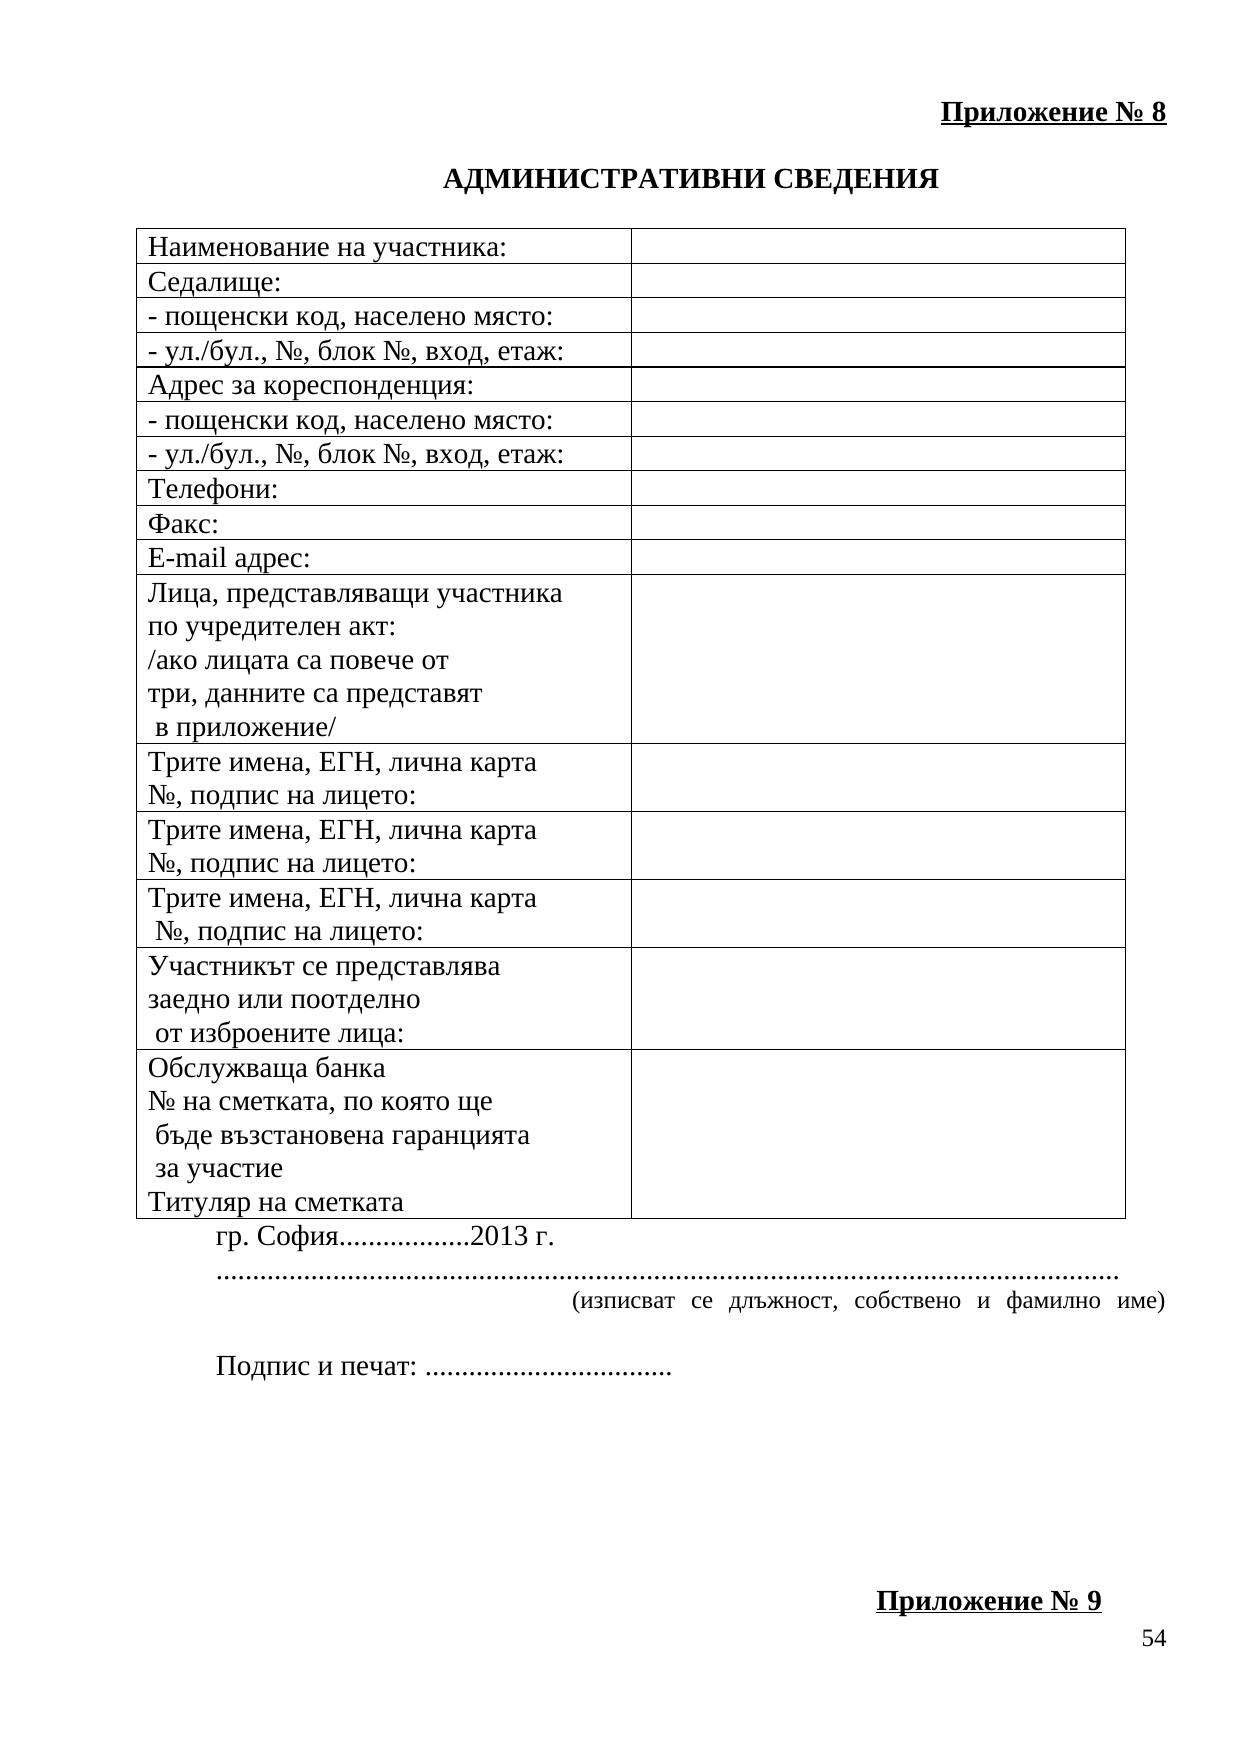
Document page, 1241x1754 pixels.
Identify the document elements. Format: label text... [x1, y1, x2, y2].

table_cell Участникът се представлява заедно или поотделно от изброените лица: [137, 948, 631, 1049]
table_cell [632, 812, 1125, 879]
table_cell - ул./бул., №, блок №, вход, етаж: [137, 333, 631, 366]
table_cell [632, 880, 1125, 947]
table_cell [632, 1050, 1125, 1217]
text (изписват се длъжност, собствено и фамилно име) [148, 1286, 1166, 1348]
table_cell [632, 333, 1125, 366]
text Подпис и печат: .................................. [148, 1348, 1166, 1381]
table_header [632, 229, 1125, 263]
table_cell [632, 948, 1125, 1049]
table_cell Трите имена, ЕГН, лична карта №, подпис на лицето: [137, 880, 631, 947]
table_cell [632, 744, 1125, 811]
text Приложение № 8 [114, 94, 1166, 127]
table_cell [632, 298, 1125, 332]
table_cell Адрес за кореспонденция: [137, 368, 631, 401]
text ............................................................................................................................ [148, 1252, 1166, 1286]
table_cell - пощенски код, населено място: [137, 298, 631, 332]
table_cell [632, 264, 1125, 297]
table_cell [632, 575, 1125, 743]
text Приложение № 9 [148, 1583, 1166, 1616]
table_cell Е-mail адрес: [137, 540, 631, 574]
table_cell - пощенски код, населено място: [137, 402, 631, 436]
table_cell Трите имена, ЕГН, лична карта №, подпис на лицето: [137, 812, 631, 879]
table_cell [632, 540, 1125, 574]
table_cell [632, 471, 1125, 505]
text АДМИНИСТРАТИВНИ СВЕДЕНИЯ [148, 161, 1166, 194]
table_cell Факс: [137, 506, 631, 539]
text гр. София..................2013 г. [148, 1218, 1166, 1252]
table_cell Трите имена, ЕГН, лична карта №, подпис на лицето: [137, 744, 631, 811]
table_cell Лица, представляващи участника по учредителен акт: /ако лицата са повече от три, данните са представят в приложение/ [137, 575, 631, 743]
table_cell [632, 402, 1125, 436]
table_cell Обслужваща банка № на сметката, по която ще бъде възстановена гаранцията за участие Титуляр на сметката [137, 1050, 631, 1217]
table_cell Телефони: [137, 471, 631, 505]
table_cell Седалище: [137, 264, 631, 297]
table_cell [632, 437, 1125, 470]
table_cell - ул./бул., №, блок №, вход, етаж: [137, 437, 631, 470]
table_cell [632, 368, 1125, 401]
table_cell [632, 506, 1125, 539]
table_header Наименование на участника: [137, 229, 631, 263]
